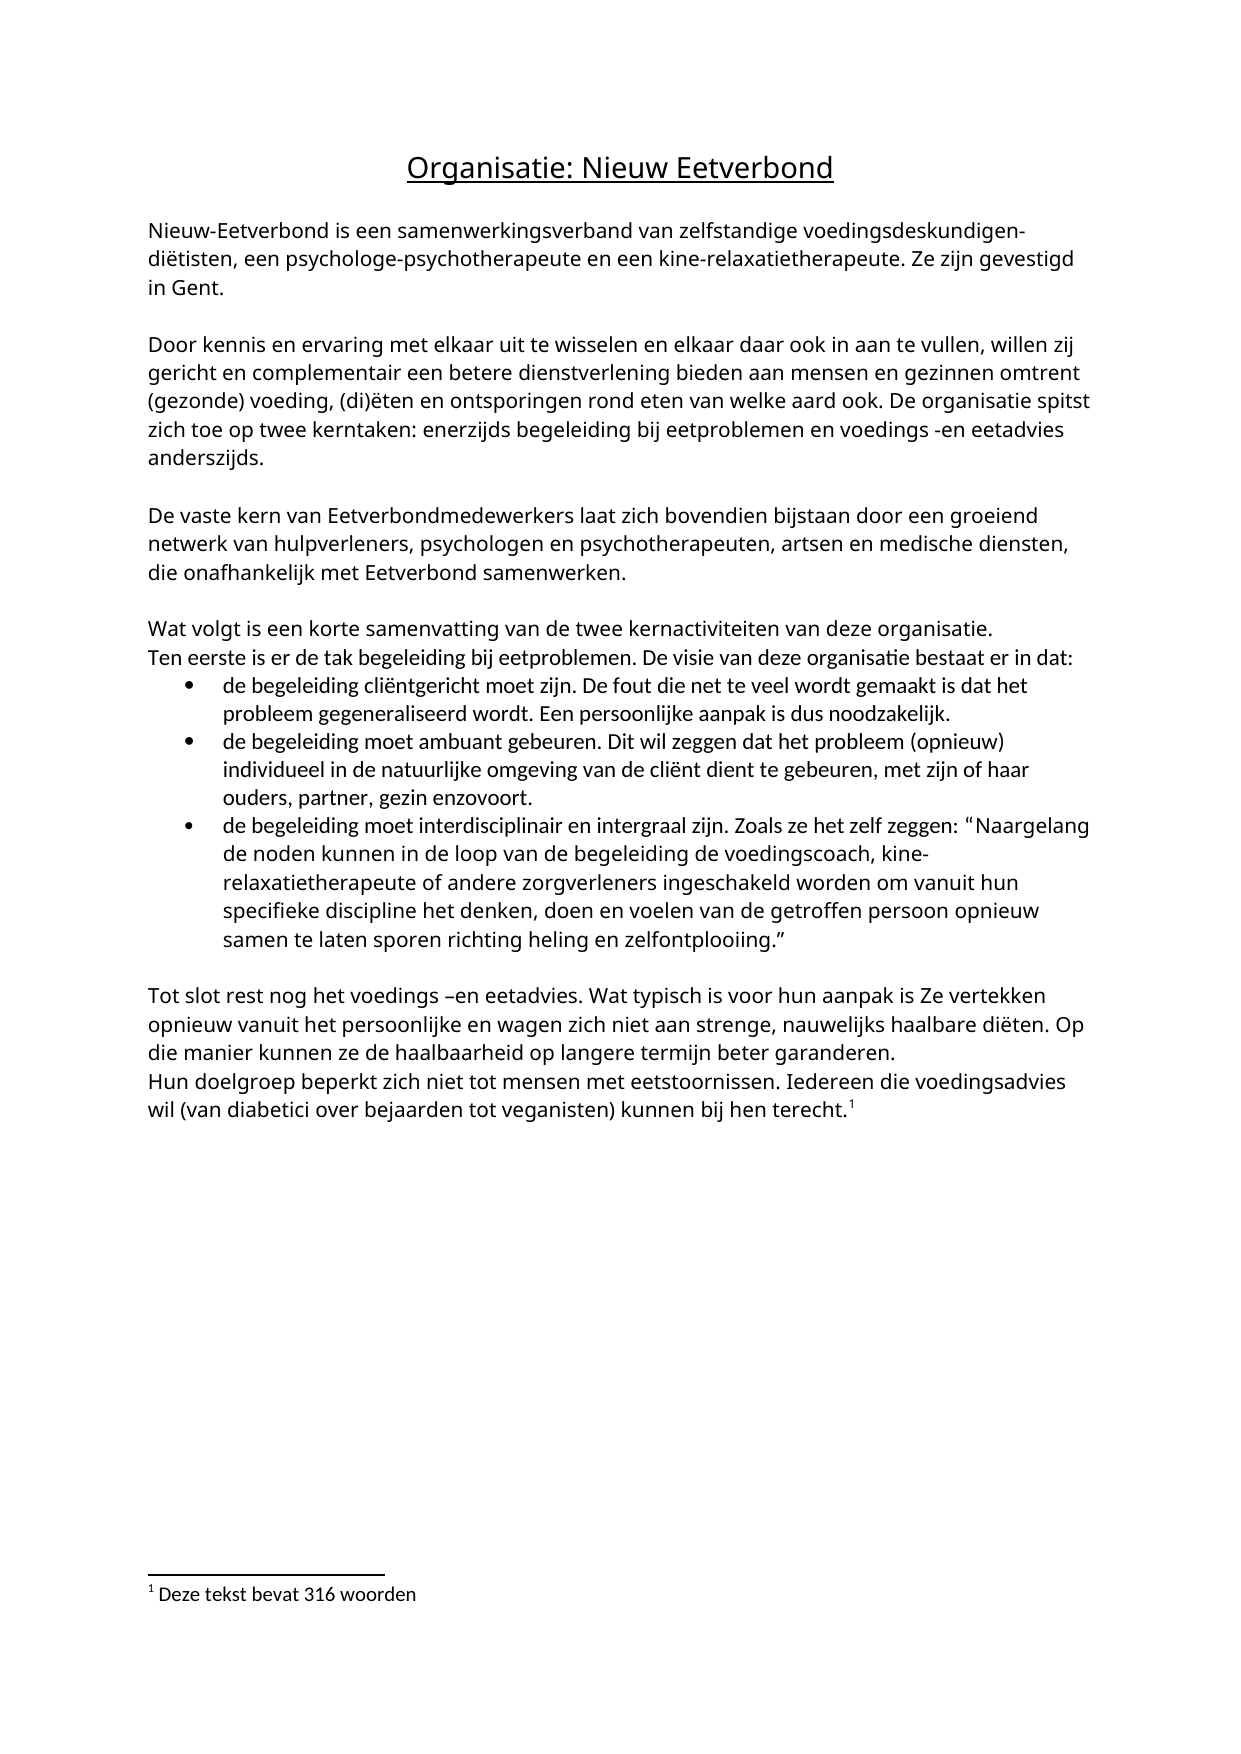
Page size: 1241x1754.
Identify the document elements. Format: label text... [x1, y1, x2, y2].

text Tot slot rest nog het voedings –en eetadvies. Wat typisch is voor hun aanpak is Ze vertekken opnieuw vanuit het persoonlijke en wagen zich niet aan strenge, nauwelijks haalbare diëten. Op die manier kunnen ze de haalbaarheid op langere termijn beter garanderen. [148, 982, 1093, 1067]
text Organisatie: Nieuw Eetverbond [148, 148, 1093, 187]
text De vaste kern van Eetverbondmedewerkers laat zich bovendien bijstaan door een groeiend netwerk van hulpverleners, psychologen en psychotherapeuten, artsen en medische diensten, die onafhankelijk met Eetverbond samenwerken. [148, 501, 1093, 586]
text Hun doelgroep beperkt zich niet tot mensen met eetstoornissen. Iedereen die voedingsadvies wil (van diabetici over bejaarden tot veganisten) kunnen bij hen terecht. [148, 1067, 1093, 1124]
list de begeleiding moet ambuant gebeuren. Dit wil zeggen dat het probleem (opnieuw) individueel in de natuurlijke omgeving van de cliënt dient te gebeuren, met zijn of haar ouders, partner, gezin enzovoort. [185, 727, 1093, 811]
text Wat volgt is een korte samenvatting van de twee kernactiviteiten van deze organisatie. [148, 614, 1093, 643]
text Ten eerste is er de tak begeleiding bij eetproblemen. De visie van deze organisatie bestaat er in dat: [148, 643, 1093, 671]
text Nieuw-Eetverbond is een samenwerkingsverband van zelfstandige voedingsdeskundigen-diëtisten, een psychologe-psychotherapeute en een kine-relaxatietherapeute. Ze zijn gevestigd in Gent. [148, 216, 1093, 301]
text Door kennis en ervaring met elkaar uit te wisselen en elkaar daar ook in aan te vullen, willen zij gericht en complementair een betere dienstverlening bieden aan mensen en gezinnen omtrent (gezonde) voeding, (di)ëten en ontsporingen rond eten van welke aard ook. De organisatie spitst zich toe op twee kerntaken: enerzijds begeleiding bij eetproblemen en voedings -en eetadvies anderszijds. [148, 330, 1093, 472]
list de begeleiding cliëntgericht moet zijn. De fout die net te veel wordt gemaakt is dat het probleem gegeneraliseerd wordt. Een persoonlijke aanpak is dus noodzakelijk. [185, 671, 1093, 727]
list de begeleiding moet interdisciplinair en intergraal zijn. Zoals ze het zelf zeggen: “Naargelang de noden kunnen in de loop van de begeleiding de voedingscoach, kine-relaxatietherapeute of andere zorgverleners ingeschakeld worden om vanuit hun specifieke discipline het denken, doen en voelen van de getroffen persoon opnieuw samen te laten sporen richting heling en zelfontplooiing.” [185, 811, 1093, 953]
